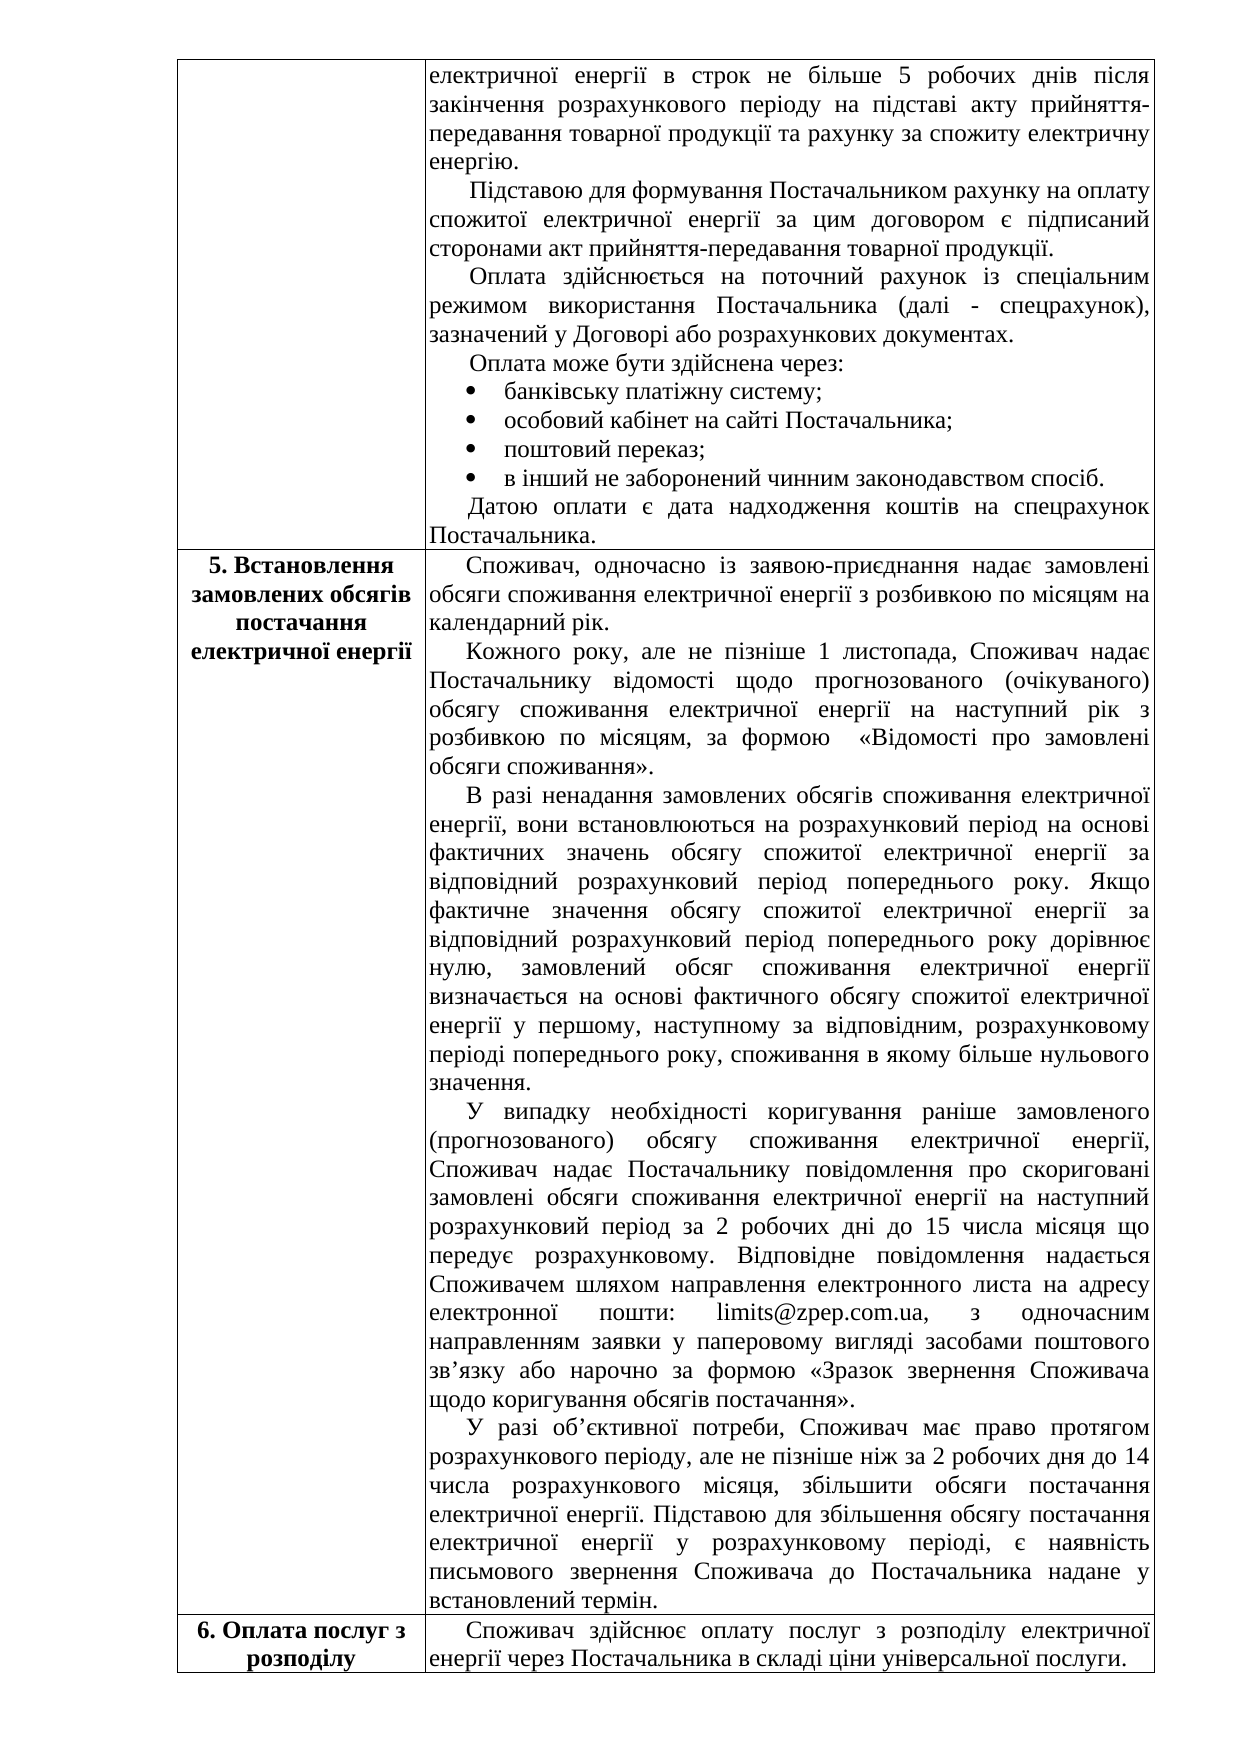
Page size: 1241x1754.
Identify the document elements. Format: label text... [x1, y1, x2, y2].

table_cell Споживач, одночасно із заявою-приєднання надає замовлені обсяги споживання електричної енергії з розбивкою по місяцям на календарний рік. Кожного року, але не пізніше 1 листопада, Споживач надає Постачальнику відомості щодо прогнозованого (очікуваного) обсягу споживання електричної енергії на наступний рік з розбивкою по місяцям, за формою «Відомості про замовлені обсяги споживання». В разі ненадання замовлених обсягів споживання електричної енергії, вони встановлюються на розрахунковий період на основі фактичних значень обсягу спожитої електричної енергії за відповідний розрахунковий період попереднього року. Якщо фактичне значення обсягу спожитої електричної енергії за відповідний розрахунковий період попереднього року дорівнює нулю, замовлений обсяг споживання електричної енергії визначається на основі фактичного обсягу спожитої електричної енергії у першому, наступному за відповідним, розрахунковому періоді попереднього року, споживання в якому більше нульового значення. У випадку необхідності коригування раніше замовленого (прогнозованого) обсягу споживання електричної енергії, Споживач надає Постачальнику повідомлення про скориговані замовлені обсяги споживання електричної енергії на наступний розрахунковий період за 2 робочих дні до 15 числа місяця що передує розрахунковому. Відповідне повідомлення надається Споживачем шляхом направлення електронного листа на адресу електронної пошти: limits@zpep.com.ua, з одночасним направленням заявки у паперовому вигляді засобами поштового зв’язку або нарочно за формою «Зразок звернення Споживача щодо коригування обсягів постачання». У разі об’єктивної потреби, Споживач має право протягом розрахункового періоду, але не пізніше ніж за 2 робочих дня до 14 числа розрахункового місяця, збільшити обсяги постачання електричної енергії. Підставою для збільшення обсягу постачання електричної енергії у розрахунковому періоді, є наявність письмового звернення Споживача до Постачальника надане у встановлений термін. [426, 550, 1154, 1614]
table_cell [178, 60, 425, 549]
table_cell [426, 60, 1154, 549]
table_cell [178, 1615, 425, 1672]
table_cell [426, 1615, 1154, 1672]
table_cell 5. Встановлення замовлених обсягів постачання електричної енергії [178, 550, 425, 1614]
